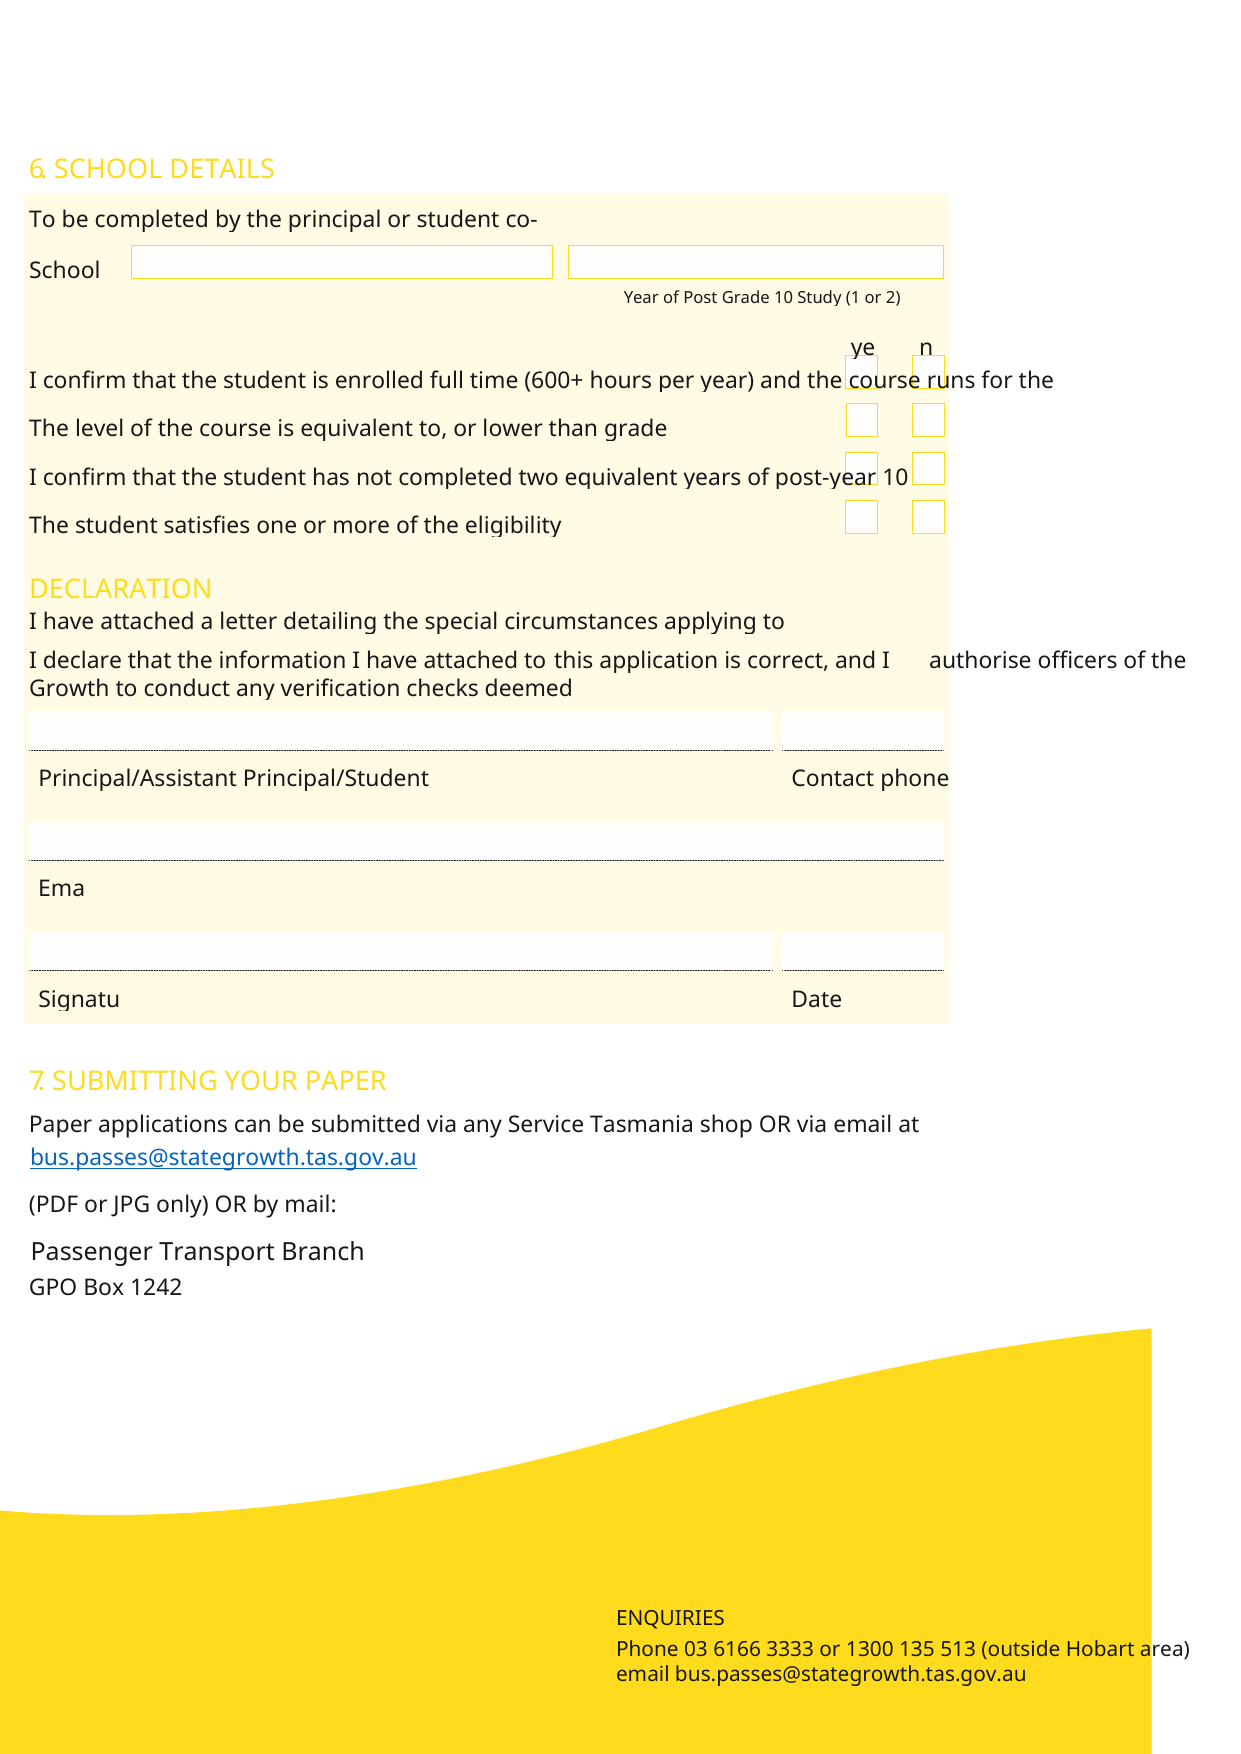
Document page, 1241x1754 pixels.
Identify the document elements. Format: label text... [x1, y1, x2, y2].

text GPO Box 1242 [29, 1271, 1209, 1302]
text (PDF or JPG only) OR by mail: [29, 1188, 1209, 1219]
text Passenger Transport Branch [30, 1234, 1211, 1268]
text Paper applications can be submitted via any Service Tasmania shop OR via email at bus.passes@stategrowth.tas.gov.au [29, 1108, 1209, 1172]
